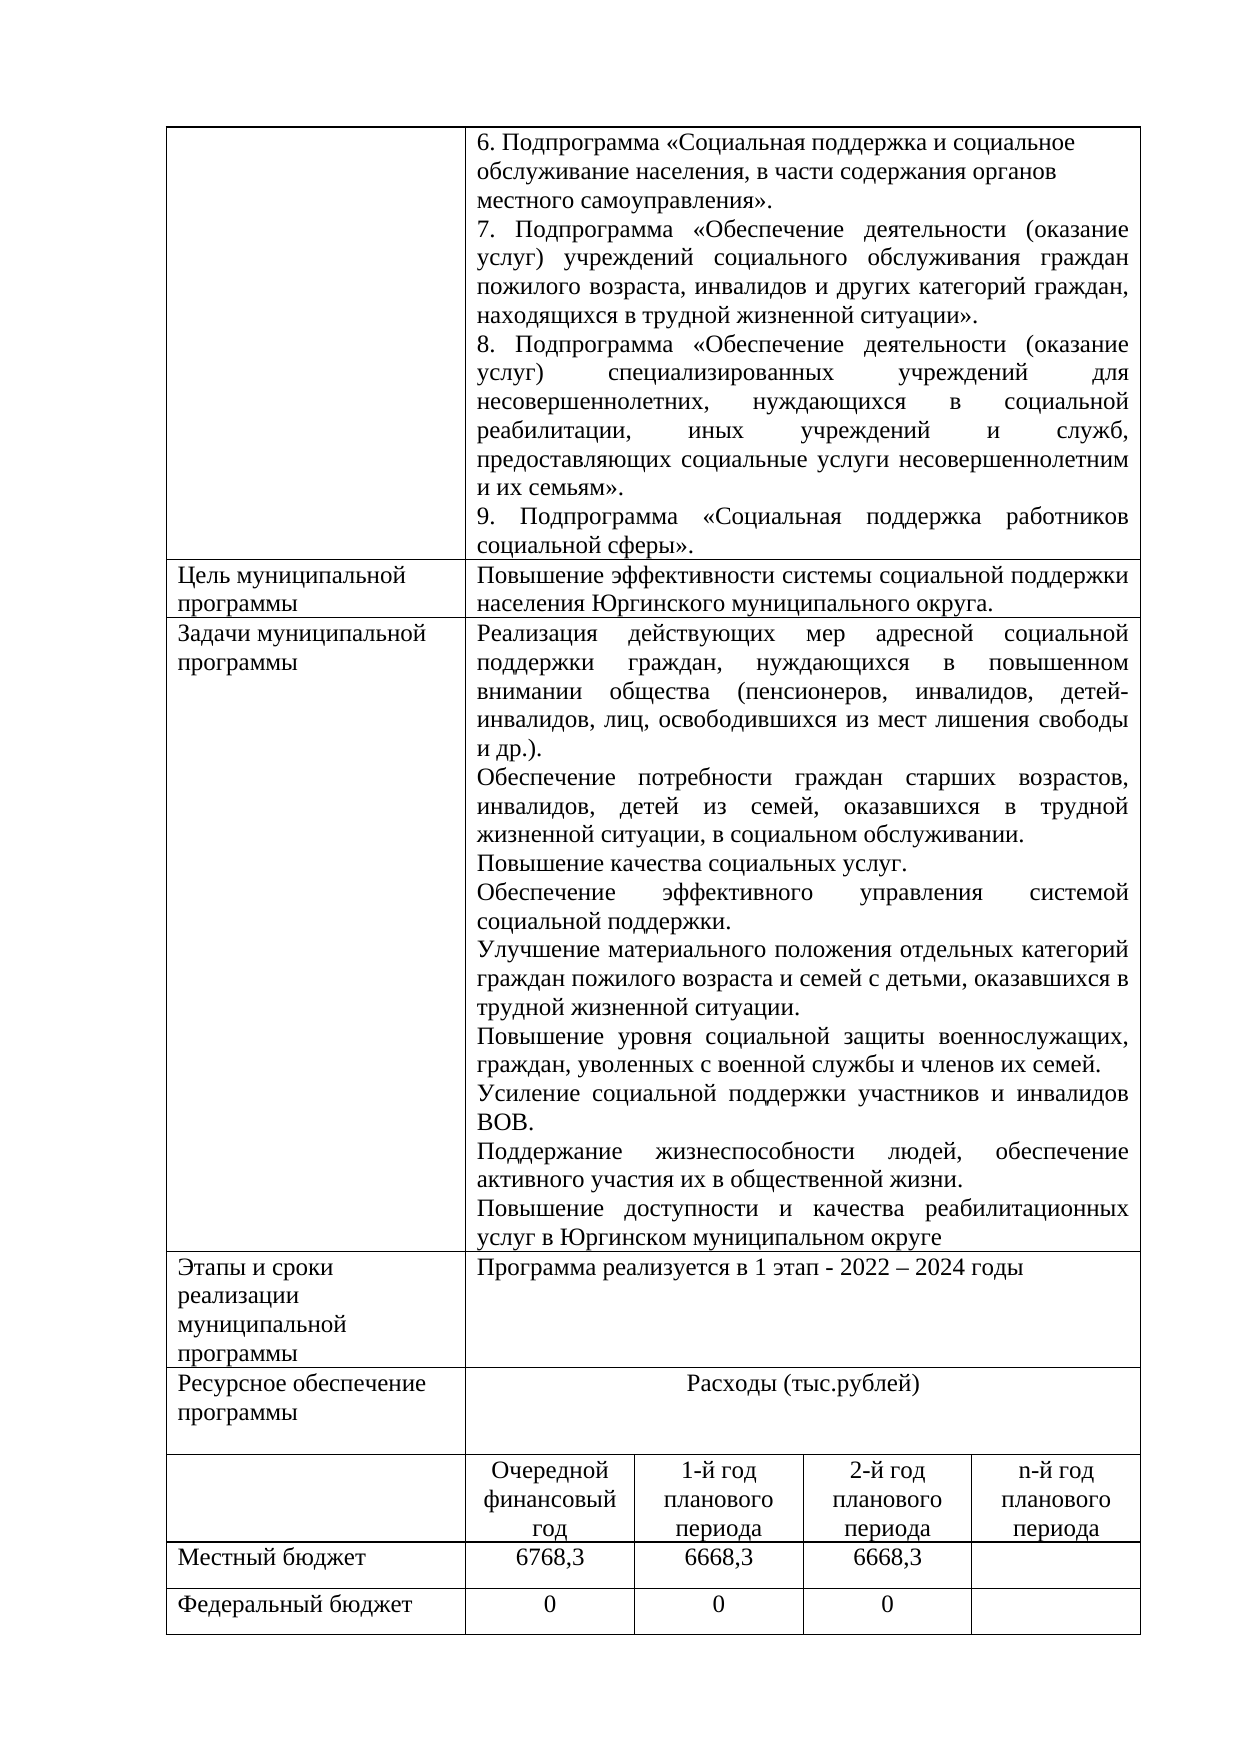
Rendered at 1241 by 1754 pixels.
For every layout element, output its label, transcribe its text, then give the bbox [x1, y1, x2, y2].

table_cell Очередной финансовый год [466, 1455, 634, 1541]
table_cell Цель муниципальной программы [167, 560, 465, 617]
table_cell 6668,3 [635, 1543, 803, 1588]
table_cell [466, 128, 1140, 559]
table_cell Повышение эффективности системы социальной поддержки населения Юргинского муниципального округа. [466, 560, 1140, 617]
table_cell 0 [635, 1589, 803, 1634]
table_cell 6668,3 [804, 1543, 971, 1588]
table_cell Федеральный бюджет [167, 1589, 465, 1634]
table_cell 0 [804, 1589, 971, 1634]
table_cell Этапы и сроки реализации муниципальной программы [167, 1252, 465, 1367]
table_cell 1-й год планового периода [635, 1455, 803, 1541]
table_cell [972, 1543, 1140, 1588]
table_cell Ресурсное обеспечение программы [167, 1368, 465, 1454]
table_cell Местный бюджет [167, 1543, 465, 1588]
table_cell Программа реализуется в 1 этап - 2022 – 2024 годы [466, 1252, 1140, 1367]
table_cell Реализация действующих мер адресной социальной поддержки граждан, нуждающихся в повышенном внимании общества (пенсионеров, инвалидов, детей-инвалидов, лиц, освободившихся из мест лишения свободы и др.). Обеспечение потребности граждан старших возрастов, инвалидов, детей из семей, оказавшихся в трудной жизненной ситуации, в социальном обслуживании. Повышение качества социальных услуг. Обеспечение эффективного управления системой социальной поддержки. Улучшение материального положения отдельных категорий граждан пожилого возраста и семей с детьми, оказавшихся в трудной жизненной ситуации. Повышение уровня социальной защиты военнослужащих, граждан, уволенных с военной службы и членов их семей. Усиление социальной поддержки участников и инвалидов ВОВ. Поддержание жизнеспособности людей, обеспечение активного участия их в общественной жизни. Повышение доступности и качества реабилитационных услуг в Юргинском муниципальном округе [466, 618, 1140, 1251]
table_cell 6768,3 [466, 1543, 634, 1588]
table_cell Задачи муниципальной программы [167, 618, 465, 1251]
table_cell n-й год планового периода [972, 1455, 1140, 1541]
table_cell [167, 1455, 465, 1541]
table_cell 2-й год планового периода [804, 1455, 971, 1541]
table_cell 0 [466, 1589, 634, 1634]
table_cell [167, 128, 465, 559]
table_cell [972, 1589, 1140, 1634]
table_cell Расходы (тыс.рублей) [466, 1368, 1140, 1454]
